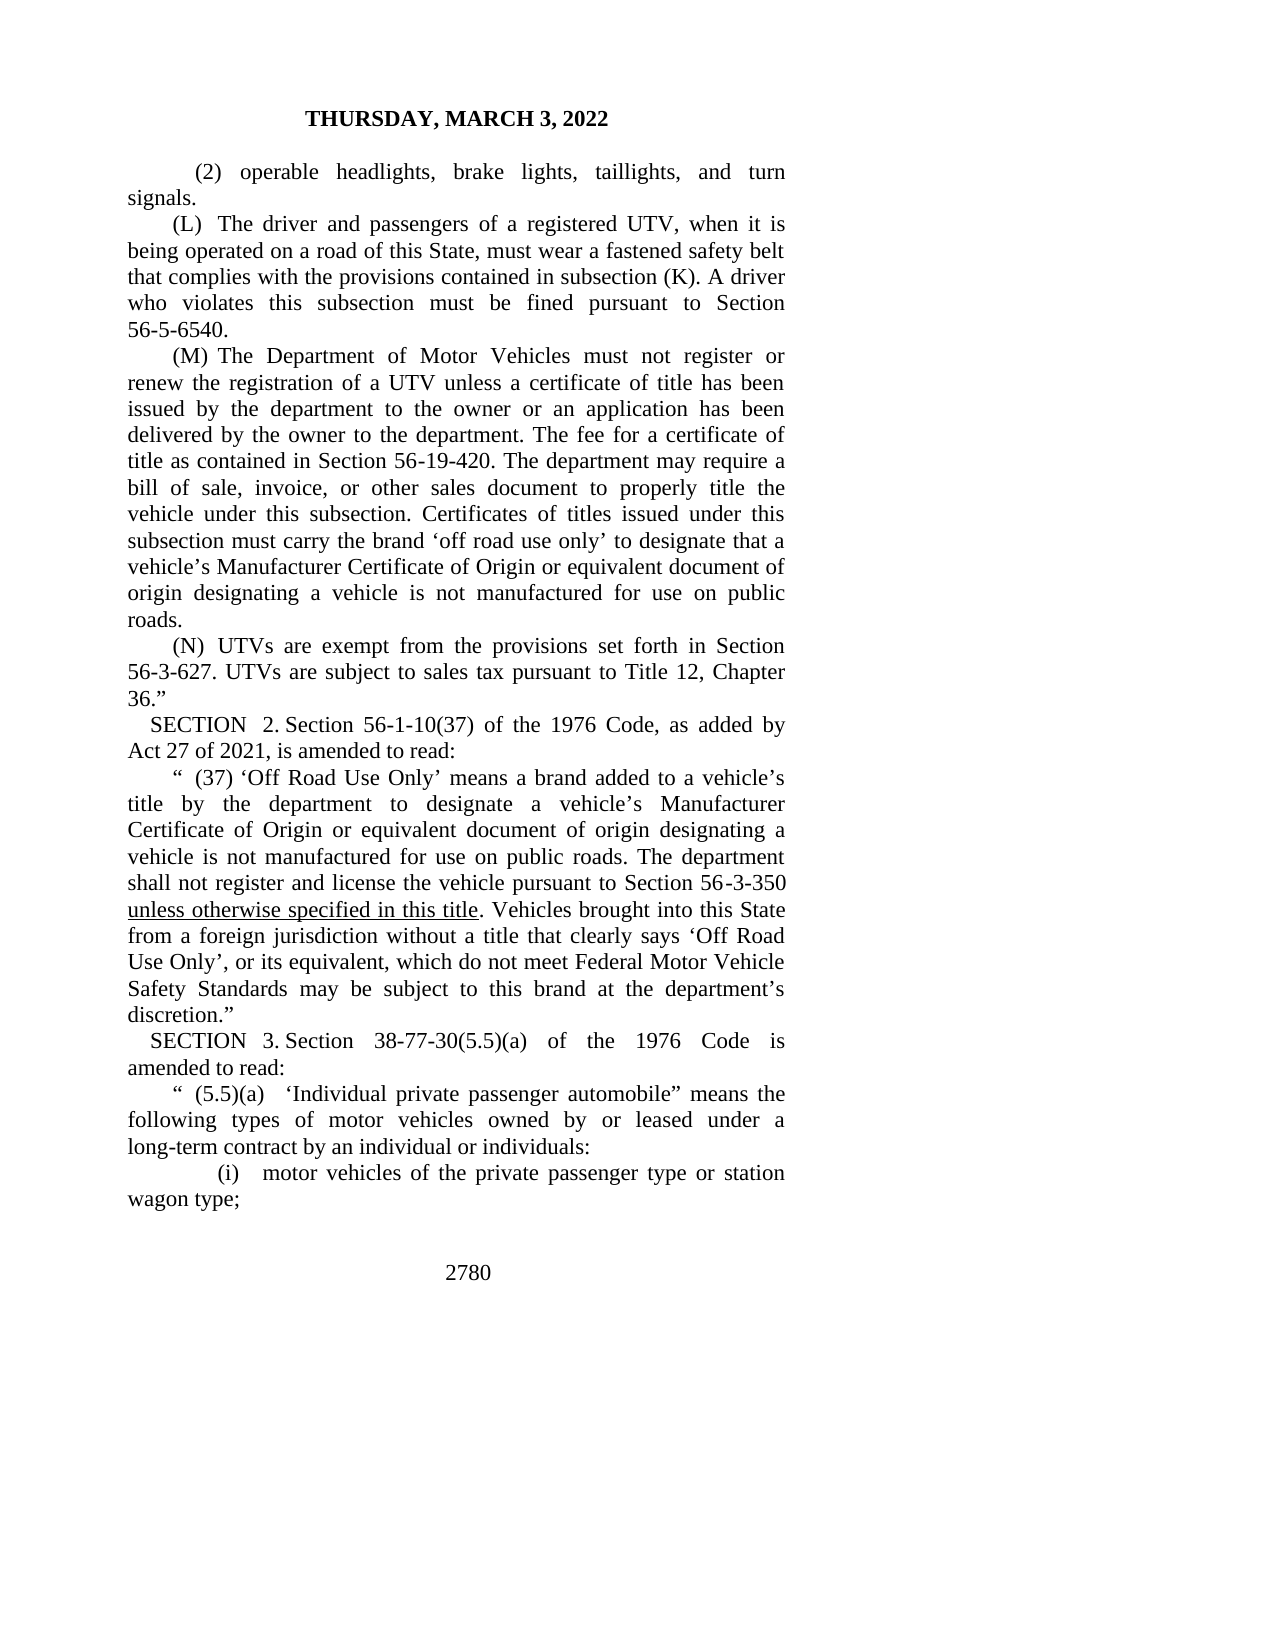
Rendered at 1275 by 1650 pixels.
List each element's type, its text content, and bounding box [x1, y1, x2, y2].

text (N) UTVs are exempt from the provisions set forth in Section 56-3-627. UTVs are subject to sales tax pursuant to Title 12, Chapter 36.” [127, 632, 786, 711]
text SECTION 3. Section 38-77-30(5.5)(a) of the 1976 Code is amended to read: [127, 1027, 786, 1080]
text “ (37) ‘Off Road Use Only’ means a brand added to a vehicle’s title by the department to designate a vehicle’s Manufacturer Certificate of Origin or equivalent document of origin designating a vehicle is not manufactured for use on public roads. The department shall not register and license the vehicle pursuant to Section 56-3-350 unless otherwise specified in this title. Vehicles brought into this State from a foreign jurisdiction without a title that clearly says ‘Off Road Use Only’, or its equivalent, which do not meet Federal Motor Vehicle Safety Standards may be subject to this brand at the department’s discretion.” [127, 764, 786, 1027]
text (M) The Department of Motor Vehicles must not register or renew the registration of a UTV unless a certificate of title has been issued by the department to the owner or an application has been delivered by the owner to the department. The fee for a certificate of title as contained in Section 56-19-420. The department may require a bill of sale, invoice, or other sales document to properly title the vehicle under this subsection. Certificates of titles issued under this subsection must carry the brand ‘off road use only’ to designate that a vehicle’s Manufacturer Certificate of Origin or equivalent document of origin designating a vehicle is not manufactured for use on public roads. [127, 342, 786, 632]
text “ (5.5)(a) ‘Individual private passenger automobile” means the following types of motor vehicles owned by or leased under a long-term contract by an individual or individuals: [127, 1080, 786, 1159]
text (L) The driver and passengers of a registered UTV, when it is being operated on a road of this State, must wear a fastened safety belt that complies with the provisions contained in subsection (K). A driver who violates this subsection must be fined pursuant to Section 56-5-6540. [127, 210, 786, 342]
text SECTION 2. Section 56-1-10(37) of the 1976 Code, as added by Act 27 of 2021, is amended to read: [127, 711, 786, 764]
text (2) operable headlights, brake lights, taillights, and turn signals. [127, 158, 786, 210]
text (i) motor vehicles of the private passenger type or station wagon type; [127, 1159, 786, 1212]
